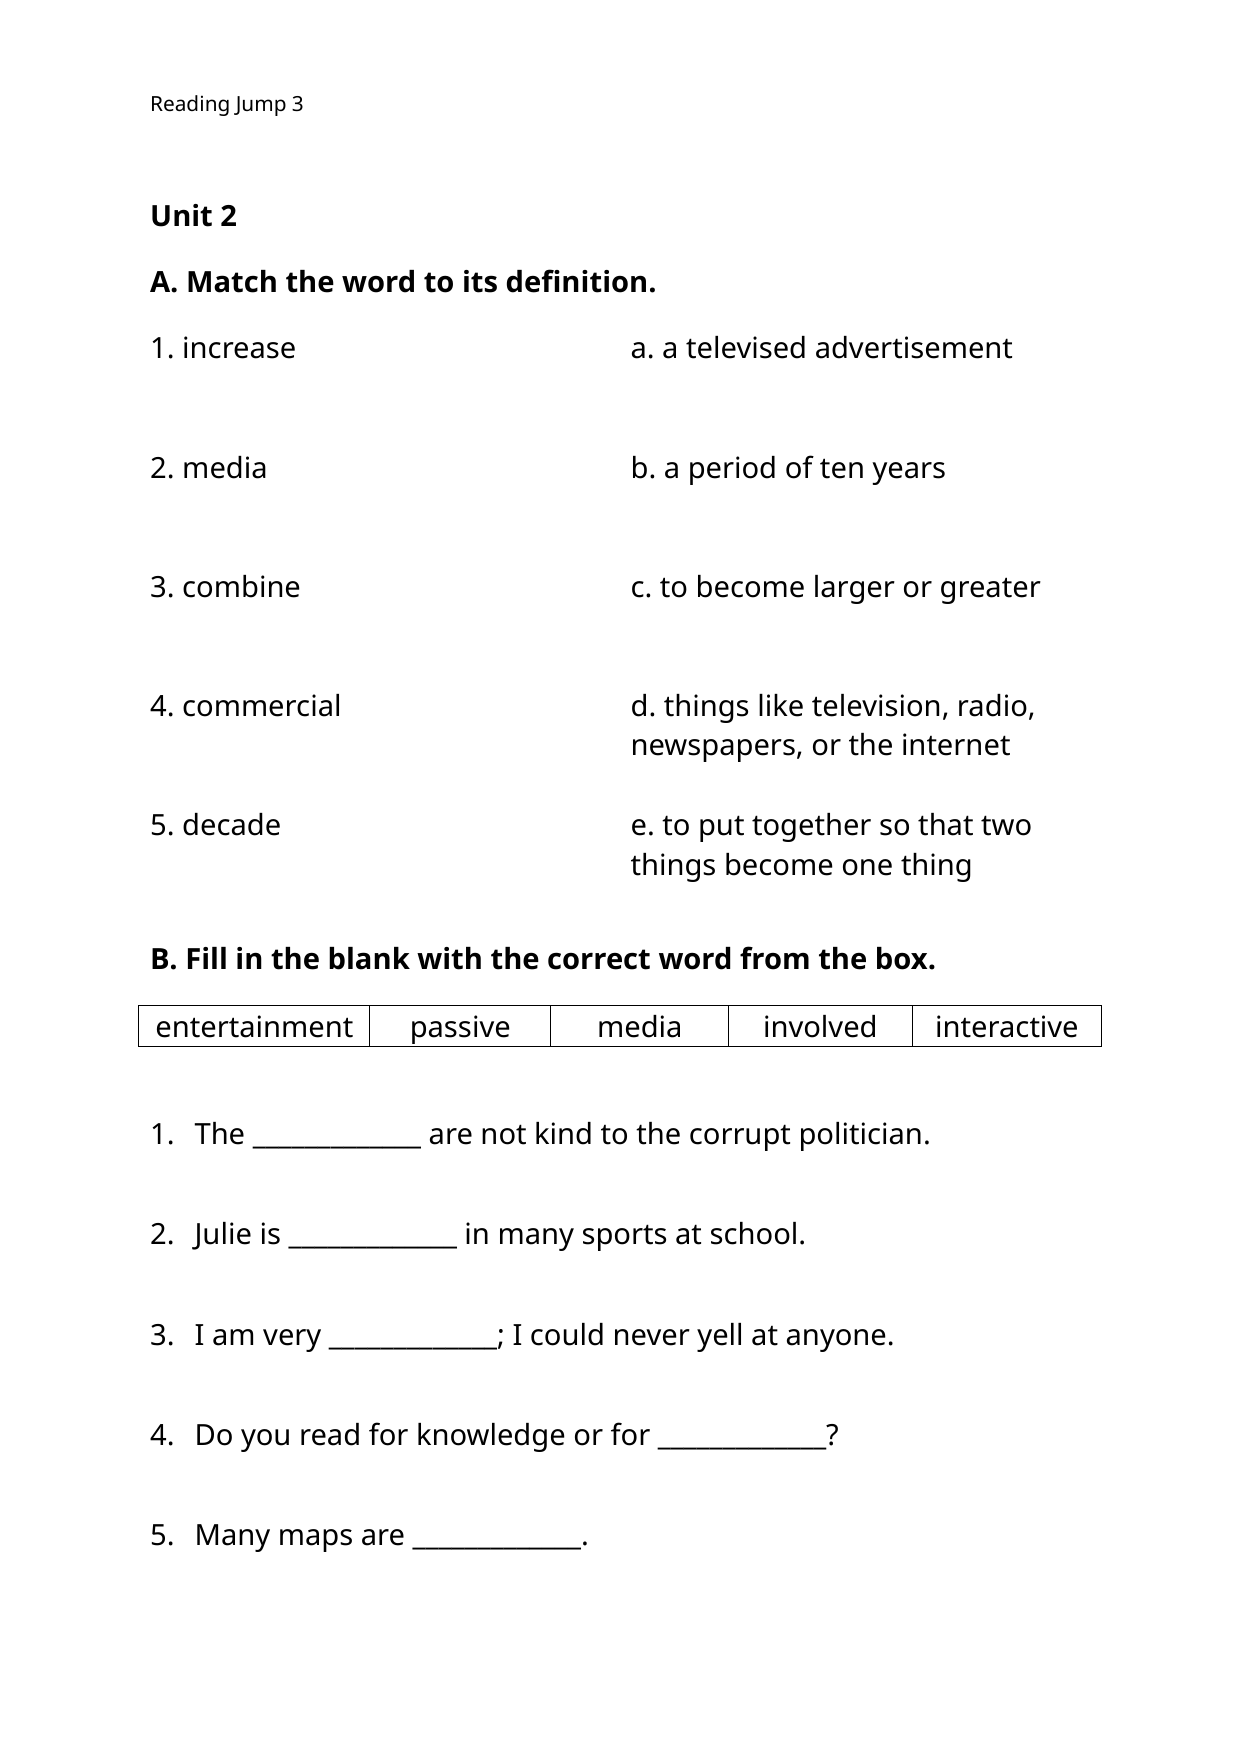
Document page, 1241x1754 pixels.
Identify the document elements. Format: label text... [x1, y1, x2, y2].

text A. Match the word to its definition. [150, 261, 1090, 301]
table_cell b. a period of ten years [619, 447, 1100, 566]
table_cell e. to put together so that two things become one thing [619, 804, 1100, 883]
table_header involved [729, 1006, 912, 1046]
text B. Fill in the blank with the correct word from the box. [150, 939, 1090, 978]
table_cell 5. decade [139, 804, 619, 883]
list Do you read for knowledge or for _____________? [150, 1414, 1090, 1454]
list I am very _____________; I could never yell at anyone. [150, 1314, 1090, 1353]
table_cell c. to become larger or greater [619, 566, 1100, 685]
list Many maps are _____________. [150, 1514, 1090, 1554]
table_cell 4. commercial [139, 685, 619, 804]
table_header interactive [913, 1006, 1101, 1046]
table_header media [551, 1006, 728, 1046]
list Julie is _____________ in many sports at school. [150, 1213, 1090, 1253]
table_header passive [370, 1006, 550, 1046]
table_header a. a televised advertisement [619, 328, 1100, 447]
list The _____________ are not kind to the corrupt politician. [150, 1113, 1090, 1153]
table_header 1. increase [139, 328, 619, 447]
table_cell 2. media [139, 447, 619, 566]
table_header entertainment [139, 1006, 369, 1046]
table_cell d. things like television, radio, newspapers, or the internet [619, 685, 1100, 804]
table_cell 3. combine [139, 566, 619, 685]
text Unit 2 [150, 195, 1090, 234]
